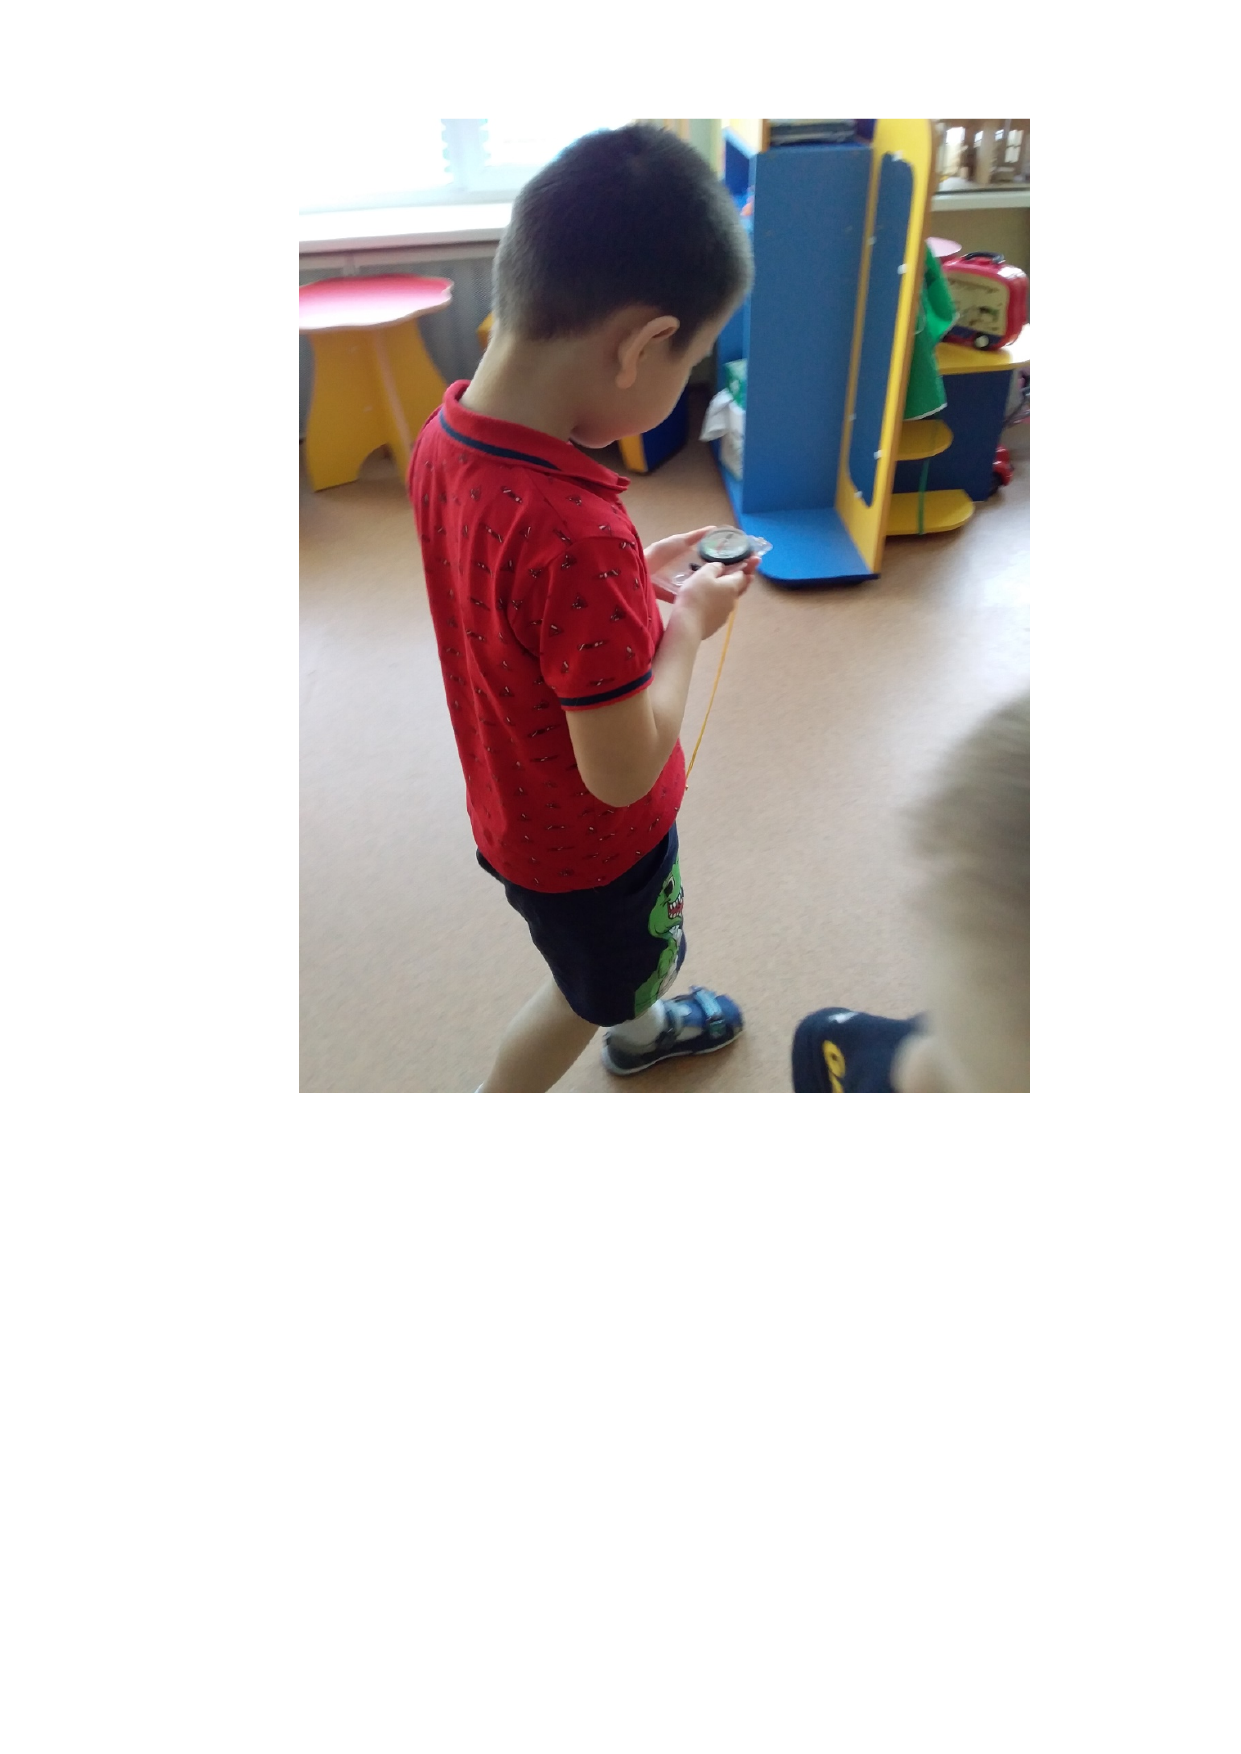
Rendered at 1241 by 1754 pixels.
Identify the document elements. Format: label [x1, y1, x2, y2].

picture [299, 120, 1030, 1092]
